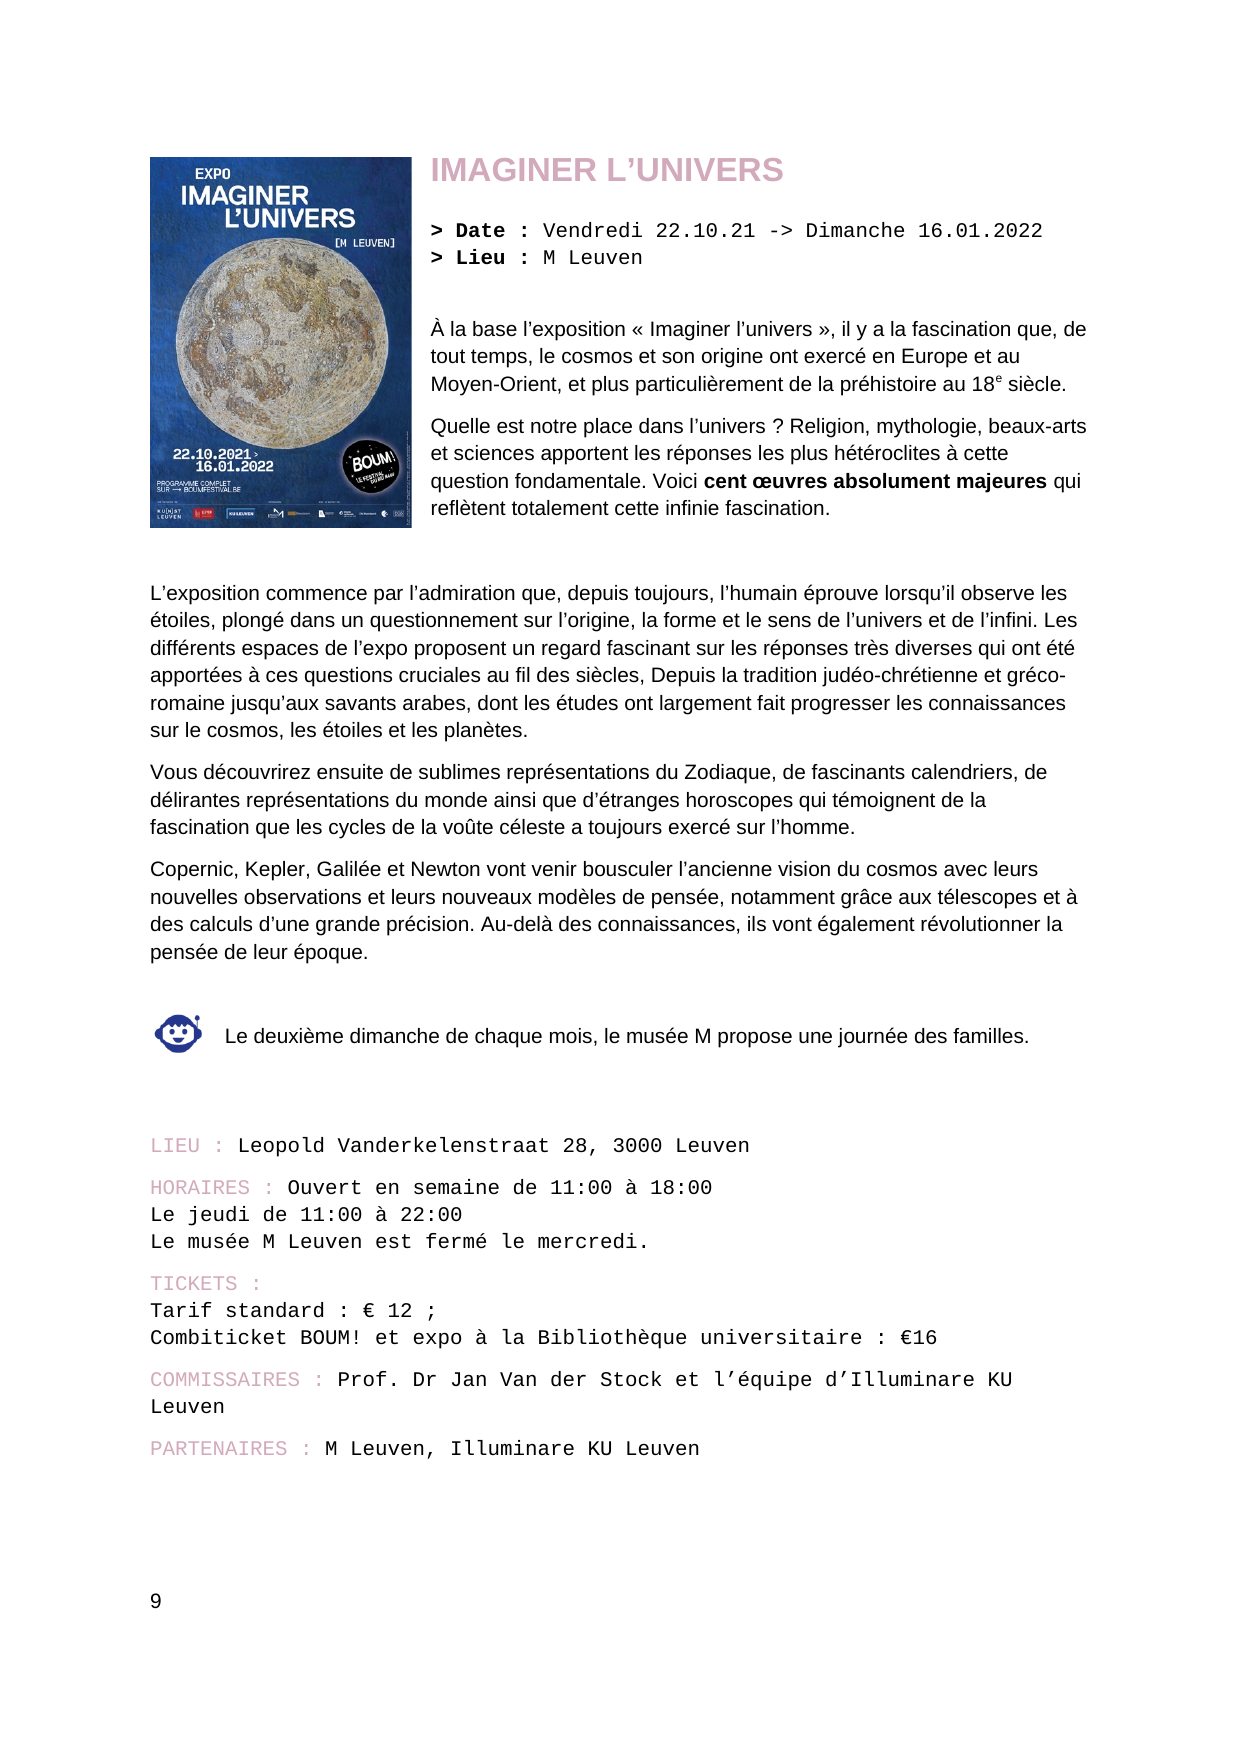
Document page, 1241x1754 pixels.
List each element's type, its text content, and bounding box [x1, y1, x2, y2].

picture [150, 157, 412, 528]
text Vous découvrirez ensuite de sublimes représentations du Zodiaque, de fascinants calendriers, de délirantes représentations du monde ainsi que d’étranges horoscopes qui témoignent de la fascination que les cycles de la voûte céleste a toujours exercé sur l’homme. [150, 760, 1090, 839]
text Quelle est notre place dans l’univers ? Religion, mythologie, beaux-arts et sciences apportent les réponses les plus hétéroclites à cette question fondamentale. Voici cent œuvres absolument majeures qui reflètent totalement cette infinie fascination. [412, 414, 1090, 520]
text Le deuxième dimanche de chaque mois, le musée M propose une journée des familles. [150, 1024, 1090, 1075]
text > Date : Vendredi 22.10.21 -> Dimanche 16.01.2022 > Lieu : M Leuven [412, 220, 1090, 271]
text LIEU : Leopold Vanderkelenstraat 28, 3000 Leuven [150, 1135, 1090, 1159]
text COMMISSAIRES : Prof. Dr Jan Van der Stock et l’équipe d’Illuminare KU Leuven [150, 1369, 1090, 1420]
text PARTENAIRES : M Leuven, Illuminare KU Leuven [150, 1438, 1090, 1462]
text TICKETS : Tarif standard : € 12 ; Combiticket BOUM! et expo à la Bibliothèque universitaire : €16 [150, 1273, 1090, 1351]
text Copernic, Kepler, Galilée et Newton vont venir bousculer l’ancienne vision du cosmos avec leurs nouvelles observations et leurs nouveaux modèles de pensée, notamment grâce aux télescopes et à des calculs d’une grande précision. Au-delà des connaissances, ils vont également révolutionner la pensée de leur époque. [150, 857, 1090, 963]
text L’exposition commence par l’admiration que, depuis toujours, l’humain éprouve lorsqu’il observe les étoiles, plongé dans un questionnement sur l’origine, la forme et le sens de l’univers et de l’infini. Les différents espaces de l’expo proposent un regard fascinant sur les réponses très diverses qui ont été apportées à ces questions cruciales au fil des siècles, Depuis la tradition judéo-chrétienne et gréco-romaine jusqu’aux savants arabes, dont les études ont largement fait progresser les connaissances sur le cosmos, les étoiles et les planètes. [150, 580, 1090, 742]
subtitle IMAGINER L’UNIVERS [150, 150, 1090, 188]
text HORAIRES : Ouvert en semaine de 11:00 à 18:00 Le jeudi de 11:00 à 22:00 Le musée M Leuven est fermé le mercredi. [150, 1177, 1090, 1255]
text À la base l’exposition « Imaginer l’univers », il y a la fascination que, de tout temps, le cosmos et son origine ont exercé en Europe et au Moyen-Orient, et plus particulièrement de la préhistoire au 18e siècle. [412, 317, 1090, 396]
picture [150, 1010, 206, 1057]
